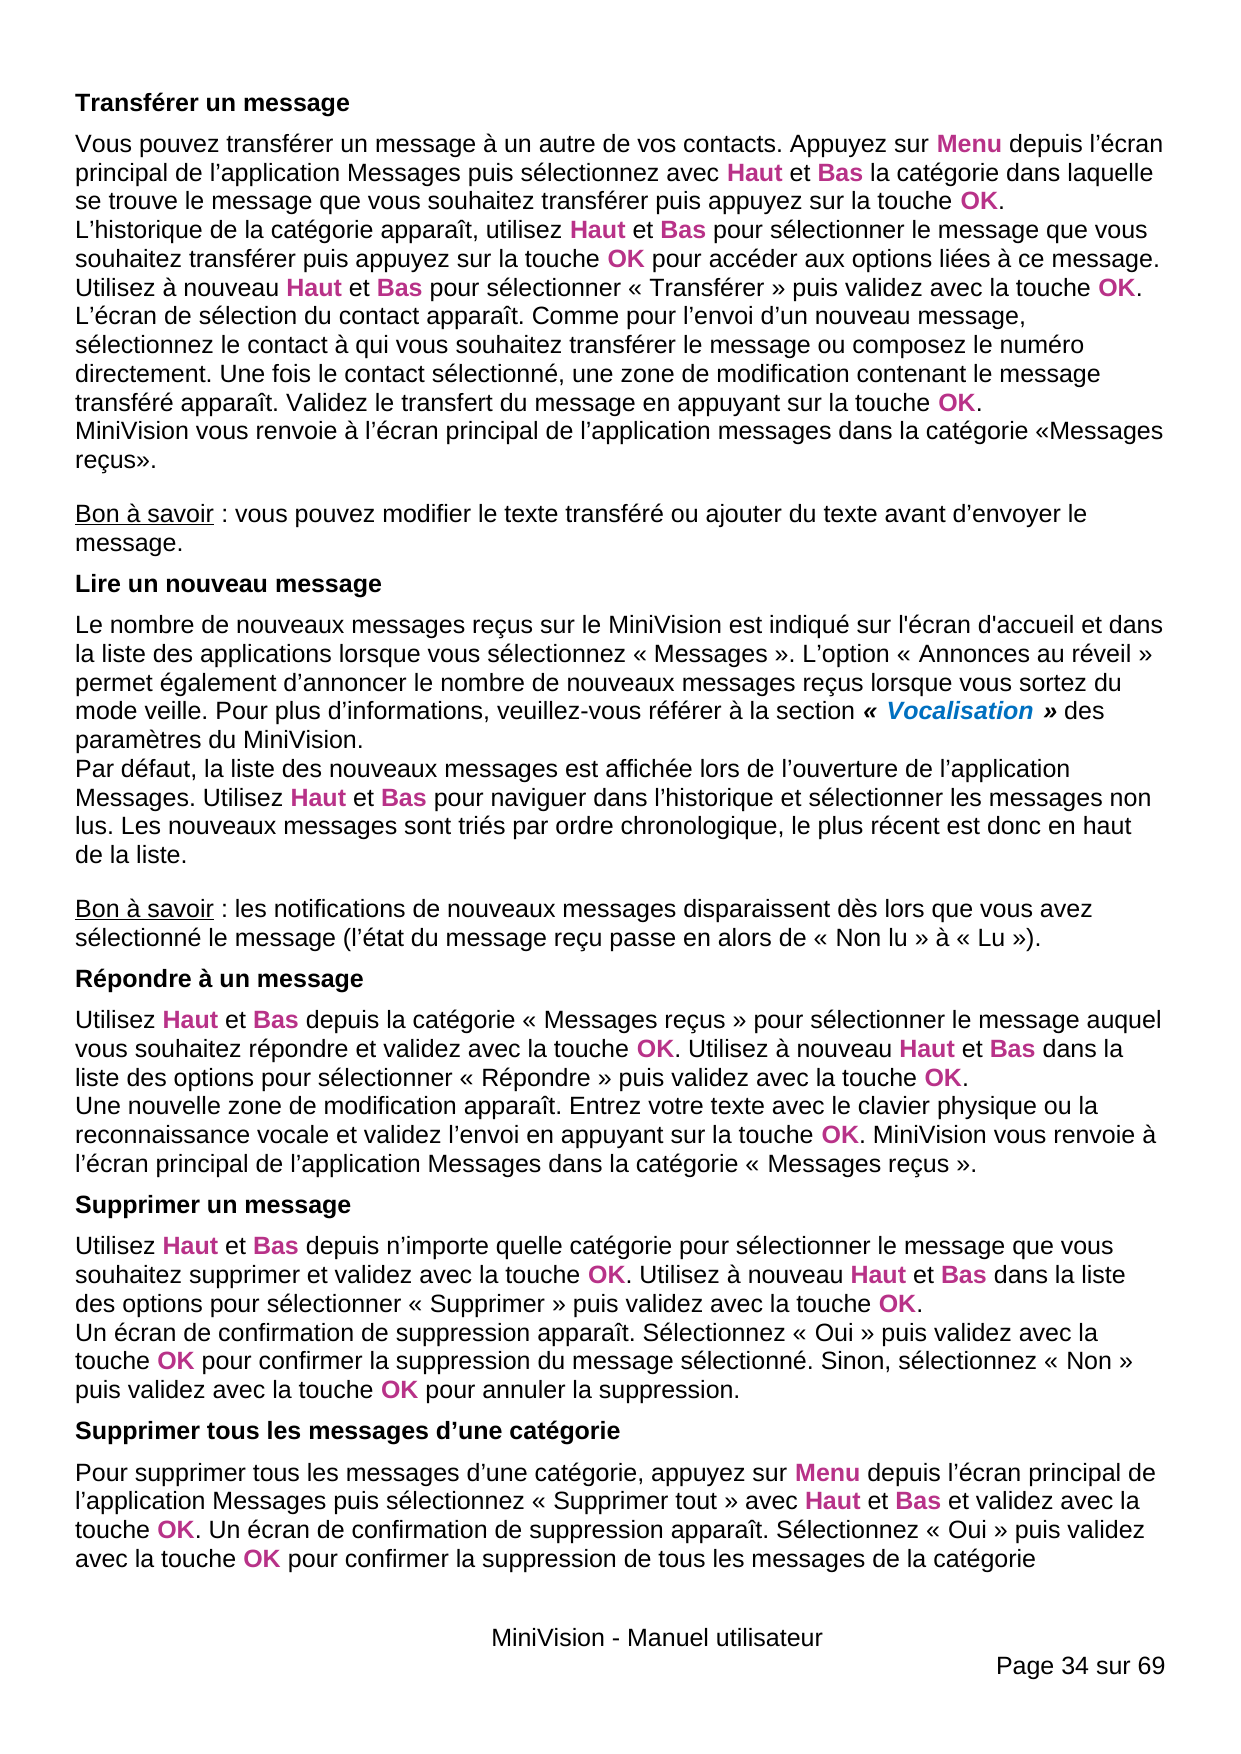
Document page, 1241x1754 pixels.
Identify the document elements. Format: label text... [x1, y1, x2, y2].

text Bon à savoir : vous pouvez modifier le texte transféré ou ajouter du texte avant d’envoyer le message. [75, 499, 1165, 556]
text Un écran de confirmation de suppression apparaît. Sélectionnez « Oui » puis validez avec la touche OK pour confirmer la suppression du message sélectionné. Sinon, sélectionnez « Non » puis validez avec la touche OK pour annuler la suppression. [75, 1317, 1165, 1404]
subtitle Transférer un message [75, 87, 1165, 116]
text MiniVision vous renvoie à l’écran principal de l’application messages dans la catégorie «Messages reçus». [75, 416, 1165, 474]
text Le nombre de nouveaux messages reçus sur le MiniVision est indiqué sur l'écran d'accueil et dans la liste des applications lorsque vous sélectionnez « Messages ». L’option « Annonces au réveil » permet également d’annoncer le nombre de nouveaux messages reçus lorsque vous sortez du mode veille. Pour plus d’informations, veuillez-vous référer à la section « Vocalisation » des paramètres du MiniVision. [75, 610, 1165, 754]
text L’historique de la catégorie apparaît, utilisez Haut et Bas pour sélectionner le message que vous souhaitez transférer puis appuyez sur la touche OK pour accéder aux options liées à ce message. Utilisez à nouveau Haut et Bas pour sélectionner « Transférer » puis validez avec la touche OK. [75, 215, 1165, 301]
subtitle Supprimer un message [75, 1190, 1165, 1219]
subtitle Lire un nouveau message [75, 569, 1165, 597]
text Utilisez Haut et Bas depuis la catégorie « Messages reçus » pour sélectionner le message auquel vous souhaitez répondre et validez avec la touche OK. Utilisez à nouveau Haut et Bas dans la liste des options pour sélectionner « Répondre » puis validez avec la touche OK. [75, 1005, 1165, 1091]
text Vous pouvez transférer un message à un autre de vos contacts. Appuyez sur Menu depuis l’écran principal de l’application Messages puis sélectionnez avec Haut et Bas la catégorie dans laquelle se trouve le message que vous souhaitez transférer puis appuyez sur la touche OK. [75, 129, 1165, 215]
subtitle Supprimer tous les messages d’une catégorie [75, 1416, 1165, 1445]
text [75, 1457, 1165, 1572]
text Par défaut, la liste des nouveaux messages est affichée lors de l’ouverture de l’application Messages. Utilisez Haut et Bas pour naviguer dans l’historique et sélectionner les messages non lus. Les nouveaux messages sont triés par ordre chronologique, le plus récent est donc en haut de la liste. [75, 754, 1165, 869]
text Une nouvelle zone de modification apparaît. Entrez votre texte avec le clavier physique ou la reconnaissance vocale et validez l’envoi en appuyant sur la touche OK. MiniVision vous renvoie à l’écran principal de l’application Messages dans la catégorie « Messages reçus ». [75, 1091, 1165, 1177]
text Utilisez Haut et Bas depuis n’importe quelle catégorie pour sélectionner le message que vous souhaitez supprimer et validez avec la touche OK. Utilisez à nouveau Haut et Bas dans la liste des options pour sélectionner « Supprimer » puis validez avec la touche OK. [75, 1231, 1165, 1317]
subtitle Répondre à un message [75, 964, 1165, 992]
text L’écran de sélection du contact apparaît. Comme pour l’envoi d’un nouveau message, sélectionnez le contact à qui vous souhaitez transférer le message ou composez le numéro directement. Une fois le contact sélectionné, une zone de modification contenant le message transféré apparaît. Validez le transfert du message en appuyant sur la touche OK. [75, 301, 1165, 416]
text Bon à savoir : les notifications de nouveaux messages disparaissent dès lors que vous avez sélectionné le message (l’état du message reçu passe en alors de « Non lu » à « Lu »). [75, 894, 1165, 951]
